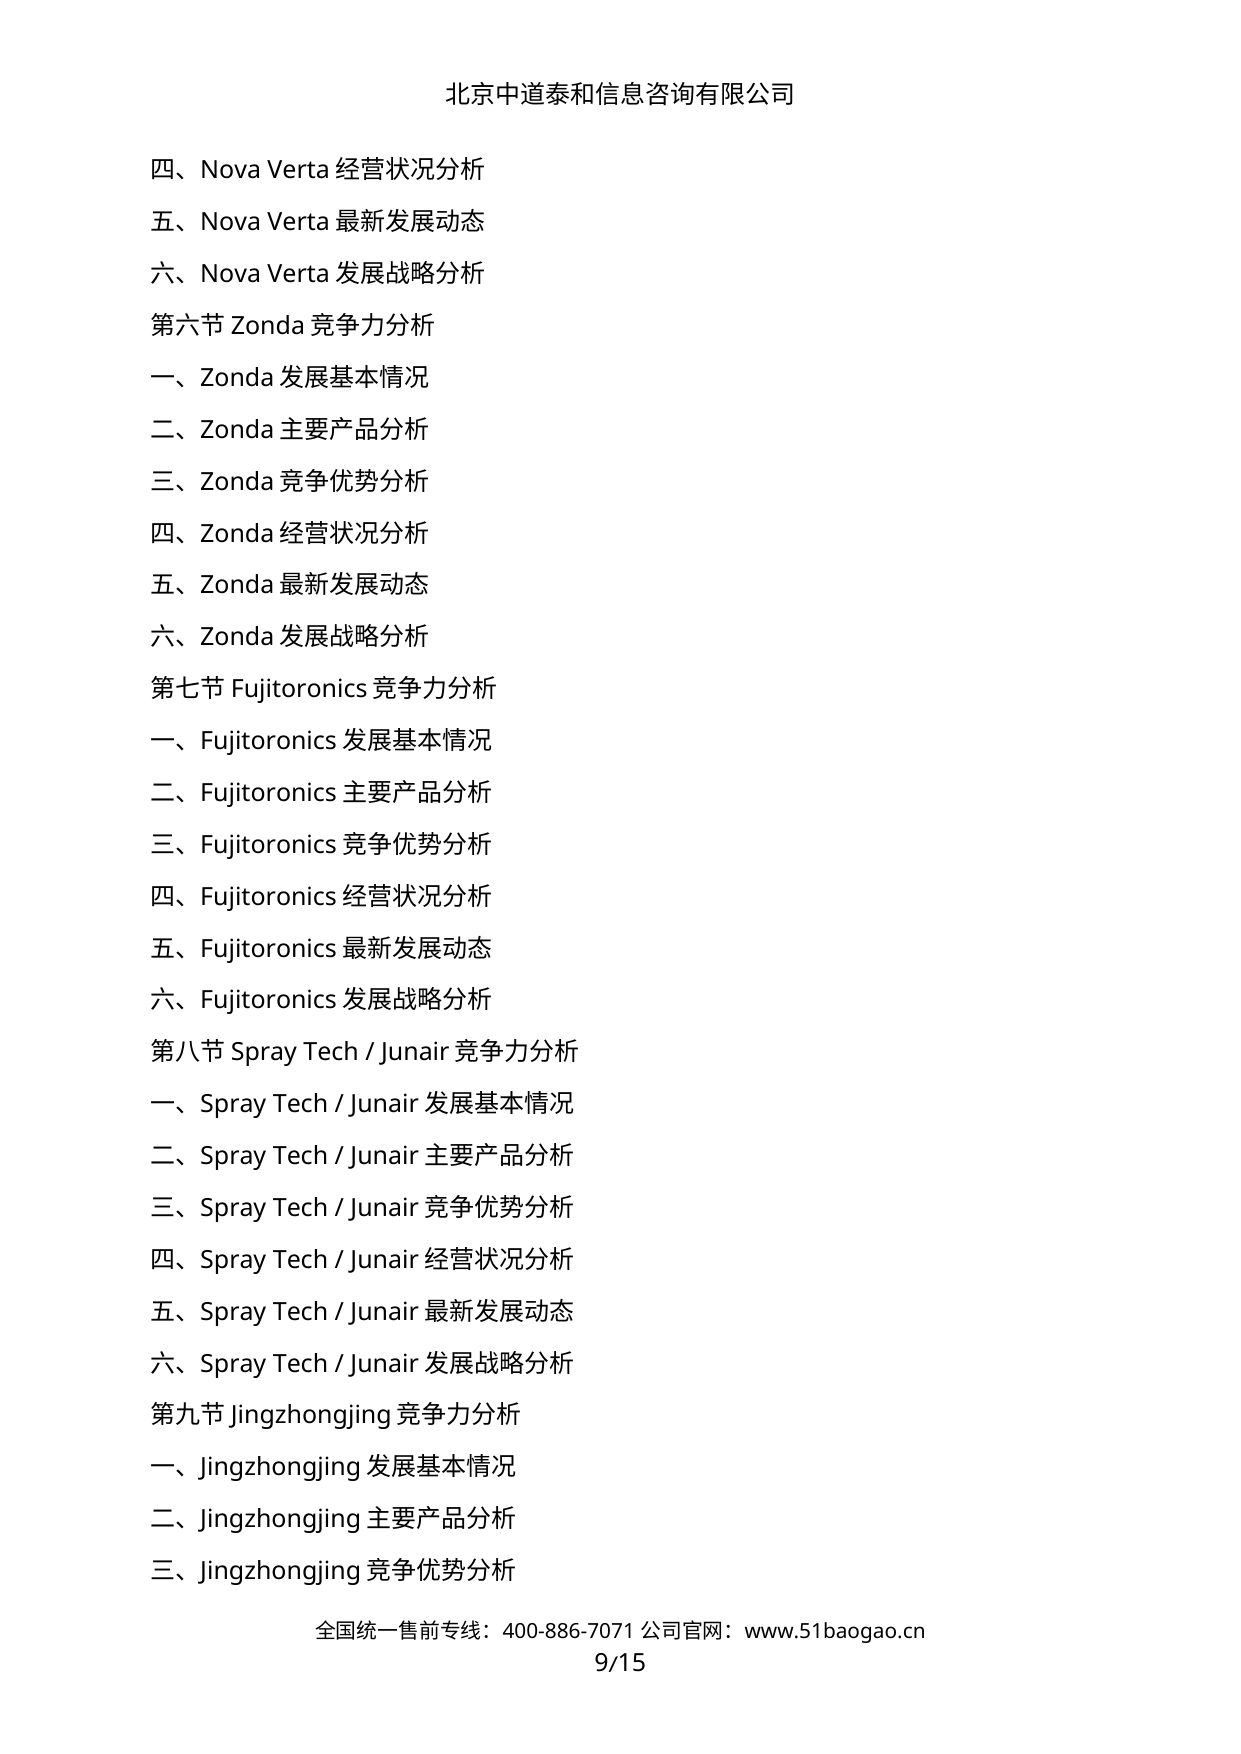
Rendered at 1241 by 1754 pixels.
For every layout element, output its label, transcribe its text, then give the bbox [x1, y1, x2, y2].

text 第九节 Jingzhongjing竞争力分析 [150, 1395, 1090, 1431]
text 二、Jingzhongjing主要产品分析 [150, 1499, 1090, 1535]
text 五、Zonda最新发展动态 [150, 565, 1090, 601]
text 六、Nova Verta发展战略分析 [150, 254, 1090, 290]
text 一、Zonda发展基本情况 [150, 357, 1090, 394]
text 一、Fujitoronics发展基本情况 [150, 721, 1090, 757]
text 二、Fujitoronics主要产品分析 [150, 772, 1090, 809]
text 第六节 Zonda竞争力分析 [150, 306, 1090, 342]
text 二、Spray Tech / Junair主要产品分析 [150, 1136, 1090, 1172]
text 三、Jingzhongjing竞争优势分析 [150, 1551, 1090, 1587]
text 六、Zonda发展战略分析 [150, 617, 1090, 653]
text 一、Jingzhongjing发展基本情况 [150, 1447, 1090, 1483]
text 一、Spray Tech / Junair发展基本情况 [150, 1084, 1090, 1120]
text 五、Nova Verta最新发展动态 [150, 202, 1090, 238]
text 第七节 Fujitoronics竞争力分析 [150, 669, 1090, 705]
text 三、Zonda竞争优势分析 [150, 461, 1090, 497]
text 五、Spray Tech / Junair最新发展动态 [150, 1291, 1090, 1327]
text 第八节 Spray Tech / Junair竞争力分析 [150, 1032, 1090, 1068]
text 四、Spray Tech / Junair经营状况分析 [150, 1239, 1090, 1276]
text 三、Spray Tech / Junair竞争优势分析 [150, 1187, 1090, 1224]
text 四、Zonda经营状况分析 [150, 513, 1090, 549]
text 四、Nova Verta经营状况分析 [150, 150, 1090, 186]
text 三、Fujitoronics竞争优势分析 [150, 824, 1090, 861]
text 二、Zonda主要产品分析 [150, 409, 1090, 446]
text 六、Spray Tech / Junair发展战略分析 [150, 1343, 1090, 1379]
text 六、Fujitoronics发展战略分析 [150, 980, 1090, 1016]
text 五、Fujitoronics最新发展动态 [150, 928, 1090, 964]
text 四、Fujitoronics经营状况分析 [150, 876, 1090, 912]
